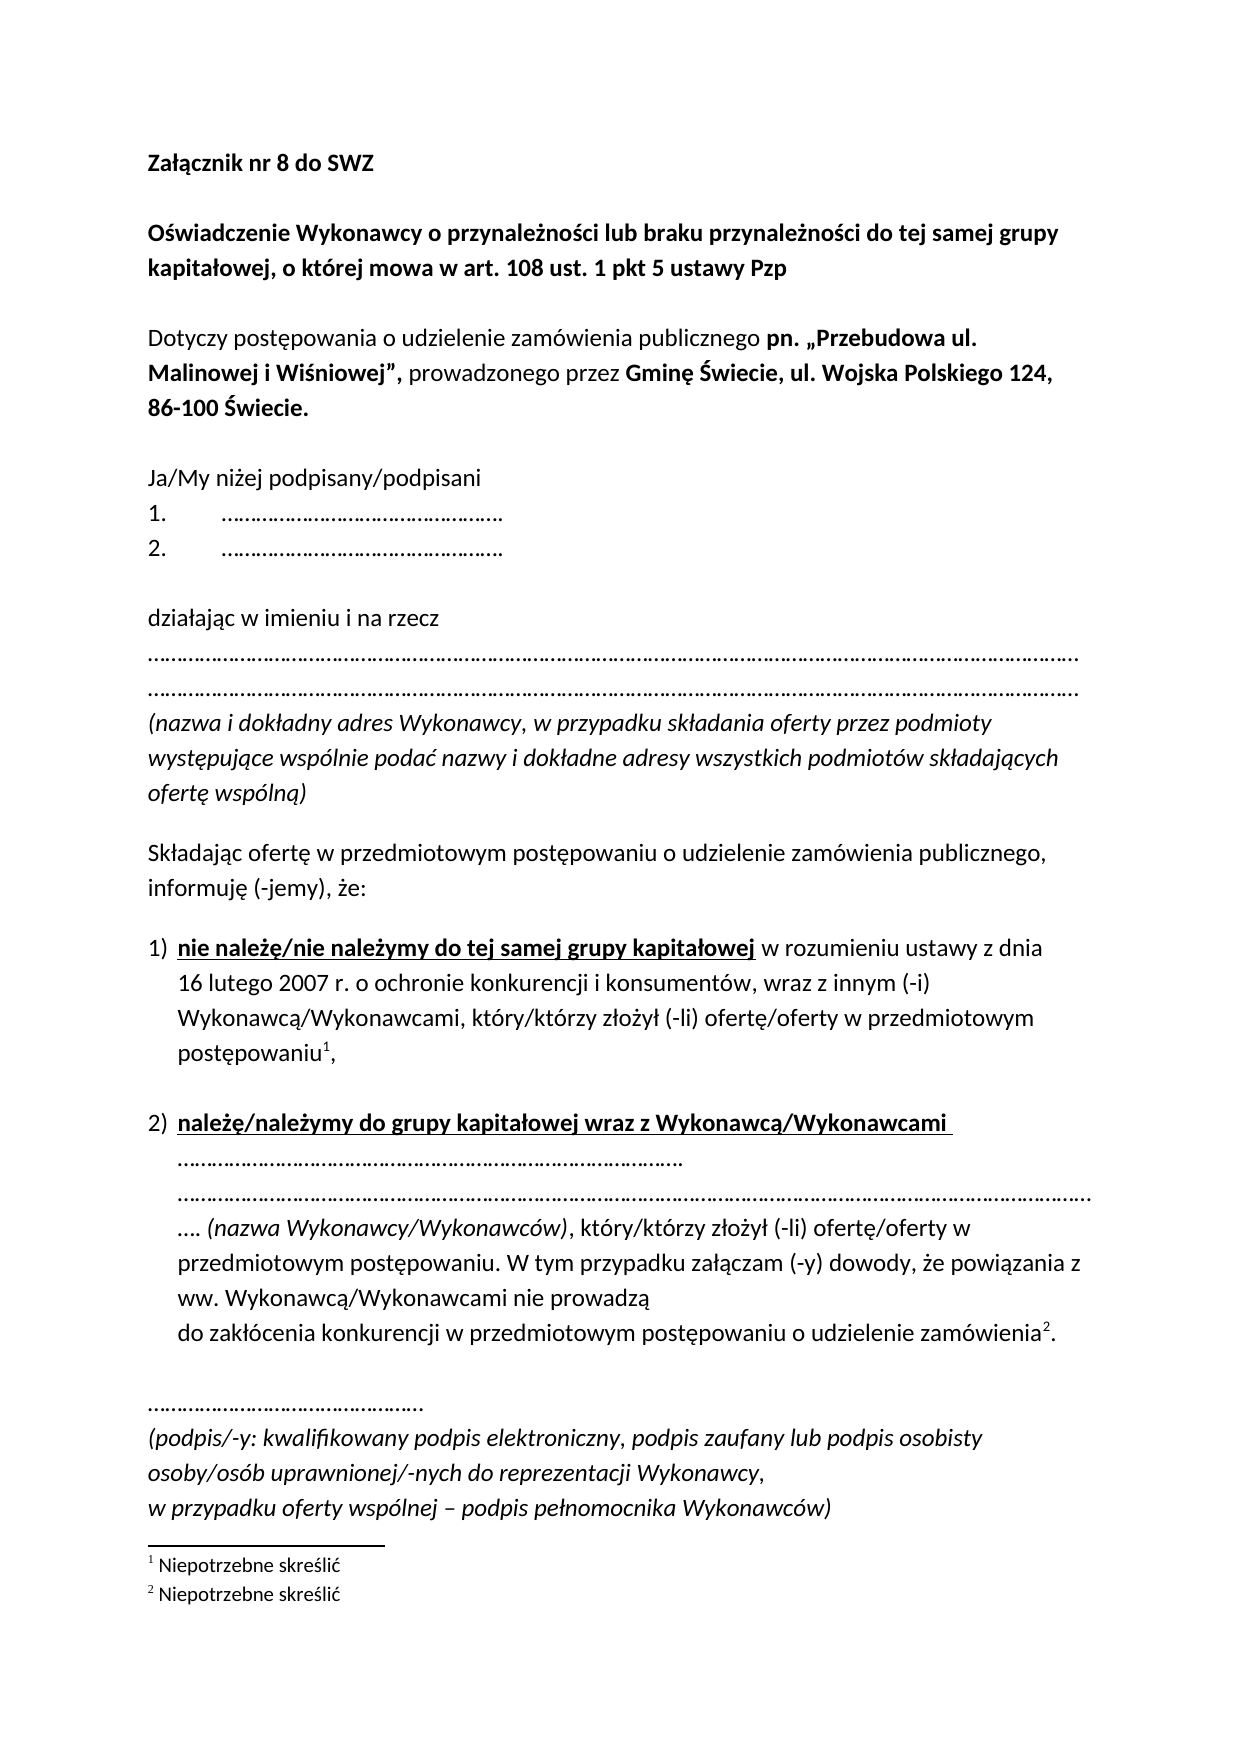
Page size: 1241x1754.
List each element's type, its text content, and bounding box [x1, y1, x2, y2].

list …………………………………………. [148, 533, 1093, 563]
text Składając ofertę w przedmiotowym postępowaniu o udzielenie zamówienia publicznego, informuję (-jemy), że: [148, 838, 1093, 903]
list należę/należymy do grupy kapitałowej wraz z Wykonawcą/Wykonawcami …………………………………………………………………………….………………………………………………………………………………………………………………………………………………. (nazwa Wykonawcy/Wykonawców), który/którzy złożył (-li) ofertę/oferty w przedmiotowym postępowaniu. W tym przypadku załączam (-y) dowody, że powiązania z ww. Wykonawcą/Wykonawcami nie prowadzą do zakłócenia konkurencji w przedmiotowym postępowaniu o udzielenie zamówienia. [148, 1108, 1093, 1348]
text Oświadczenie Wykonawcy o przynależności lub braku przynależności do tej samej grupy kapitałowej, o której mowa w art. 108 ust. 1 pkt 5 ustawy Pzp [148, 218, 1093, 283]
text działając w imieniu i na rzecz [148, 603, 1093, 633]
text Załącznik nr 8 do SWZ [148, 148, 1093, 178]
text ……………………………………………………………………………………………………………………………………………………………………………………………………………………………………………………………………………………………… [148, 638, 1093, 703]
list …………………………………………. [148, 498, 1093, 528]
text (podpis/-y: kwalifikowany podpis elektroniczny, podpis zaufany lub podpis osobisty osoby/osób uprawnionej/-nych do reprezentacji Wykonawcy, w przypadku oferty wspólnej – podpis pełnomocnika Wykonawców) [148, 1423, 1093, 1523]
text (nazwa i dokładny adres Wykonawcy, w przypadku składania oferty przez podmioty występujące wspólnie podać nazwy i dokładne adresy wszystkich podmiotów składających ofertę wspólną) [148, 708, 1093, 808]
list nie należę/nie należymy do tej samej grupy kapitałowej w rozumieniu ustawy z dnia 16 lutego 2007 r. o ochronie konkurencji i konsumentów, wraz z innym (-i) Wykonawcą/Wykonawcami, który/którzy złożył (-li) ofertę/oferty w przedmiotowym postępowaniu, [148, 933, 1093, 1068]
text Ja/My niżej podpisany/podpisani [148, 463, 1093, 493]
text ………………………………………… [148, 1388, 1093, 1418]
list Dotyczy postępowania o udzielenie zamówienia publicznego pn. „Przebudowa ul. Malinowej i Wiśniowej”, prowadzonego przez Gminę Świecie, ul. Wojska Polskiego 124, 86-100 Świecie. [148, 323, 1093, 423]
